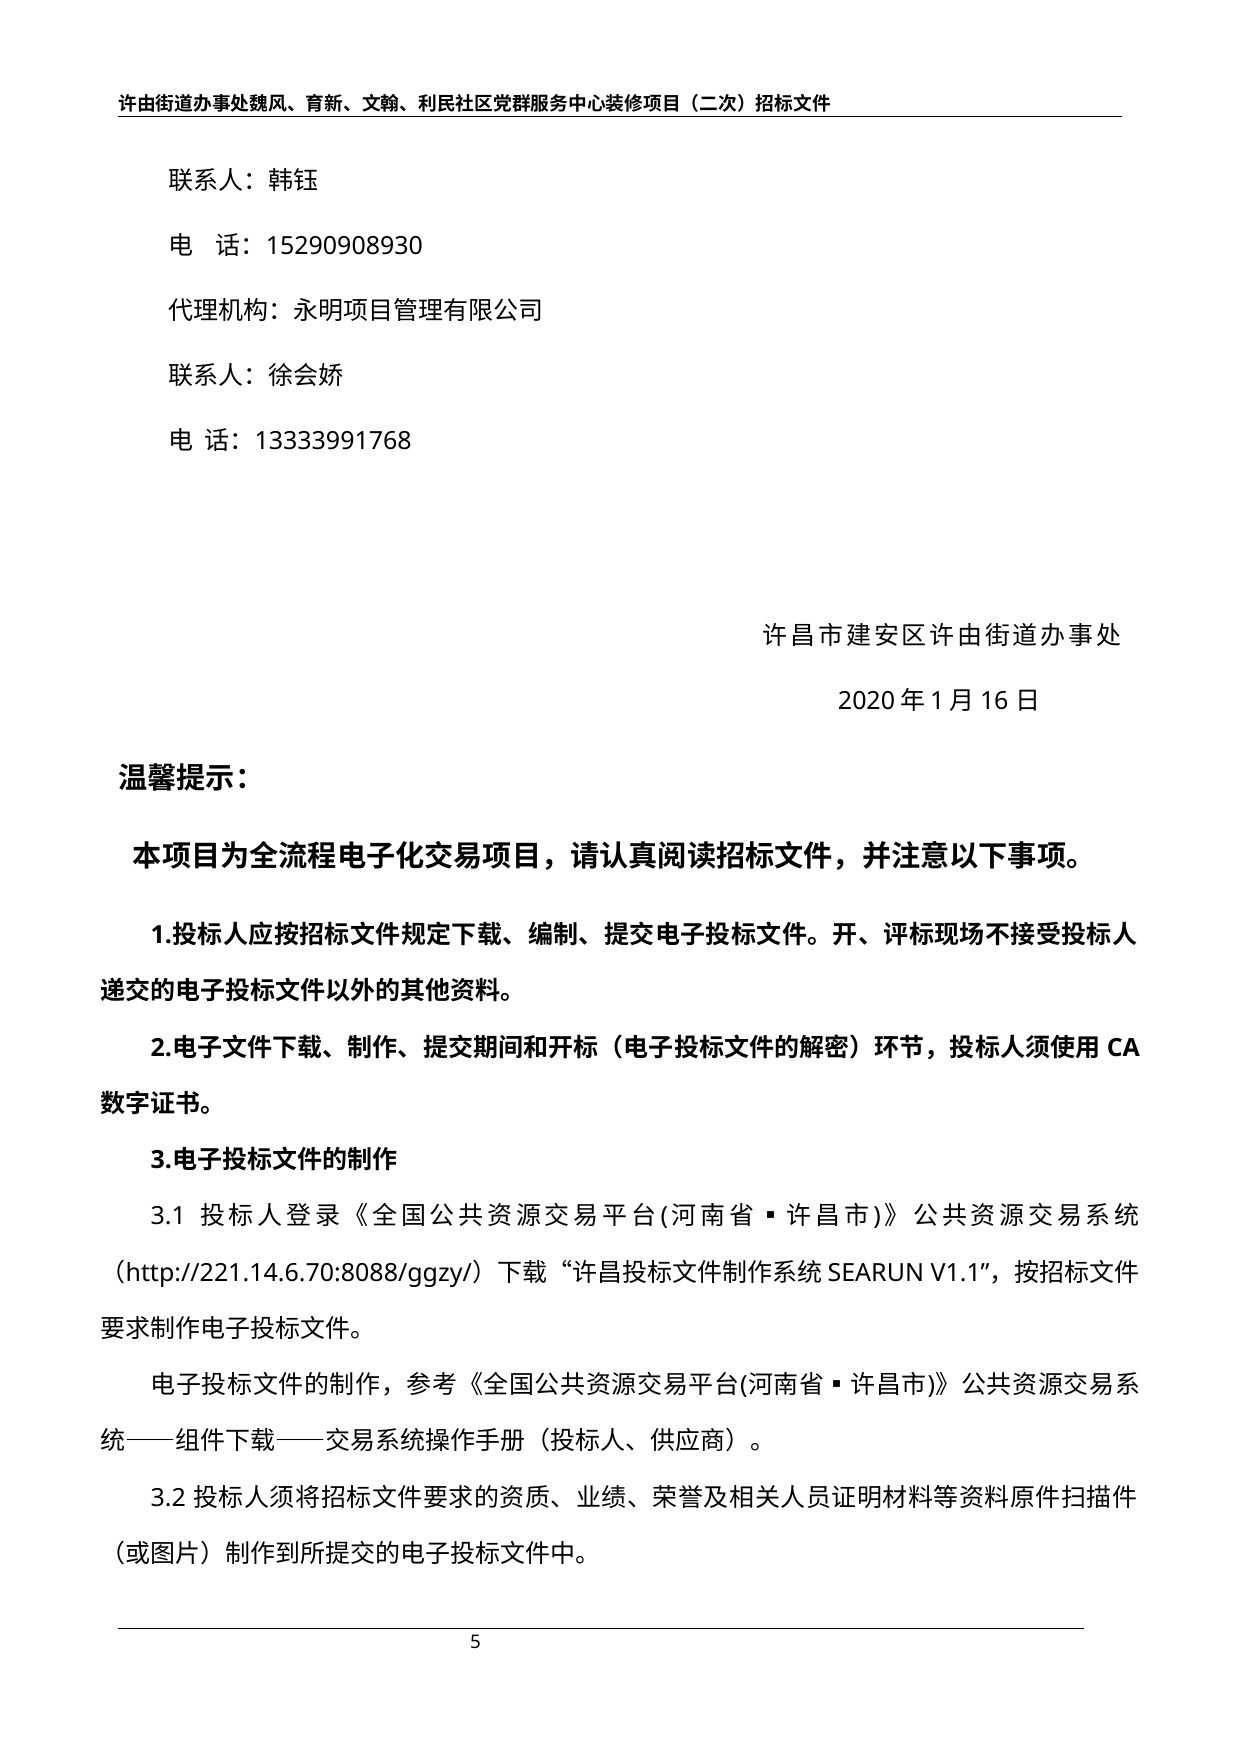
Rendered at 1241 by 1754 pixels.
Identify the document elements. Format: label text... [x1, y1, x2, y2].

text 联系人：韩钰 [118, 146, 1122, 211]
text 电 话：15290908930 [118, 211, 1122, 276]
text 3.电子投标文件的制作 [100, 1123, 1140, 1180]
text 联系人：徐会娇 [118, 341, 1122, 406]
text 3.2 投标人须将招标文件要求的资质、业绩、荣誉及相关人员证明材料等资料原件扫描件（或图片）制作到所提交的电子投标文件中。 [100, 1461, 1140, 1573]
text 电子投标文件的制作，参考《全国公共资源交易平台(河南省▪许昌市)》公共资源交易系统——组件下载——交易系统操作手册（投标人、供应商）。 [100, 1348, 1140, 1461]
text 2.电子文件下载、制作、提交期间和开标（电子投标文件的解密）环节，投标人须使用CA数字证书。 [100, 1011, 1140, 1123]
text 3.1 投标人登录《全国公共资源交易平台(河南省▪许昌市)》公共资源交易系统（http://221.14.6.70:8088/ggzy/）下载“许昌投标文件制作系统SEARUN V1.1”，按招标文件要求制作电子投标文件。 [100, 1180, 1140, 1348]
text 1.投标人应按招标文件规定下载、编制、提交电子投标文件。开、评标现场不接受投标人递交的电子投标文件以外的其他资料。 [100, 898, 1140, 1011]
text 温馨提示： [118, 743, 1122, 808]
text 许昌市建安区许由街道办事处2020年1月 16 日 [763, 601, 1122, 731]
text 本项目为全流程电子化交易项目，请认真阅读招标文件，并注意以下事项。 [118, 821, 1122, 886]
text 代理机构：永明项目管理有限公司 [118, 276, 1122, 341]
text 电 话：13333991768 [118, 406, 1122, 471]
